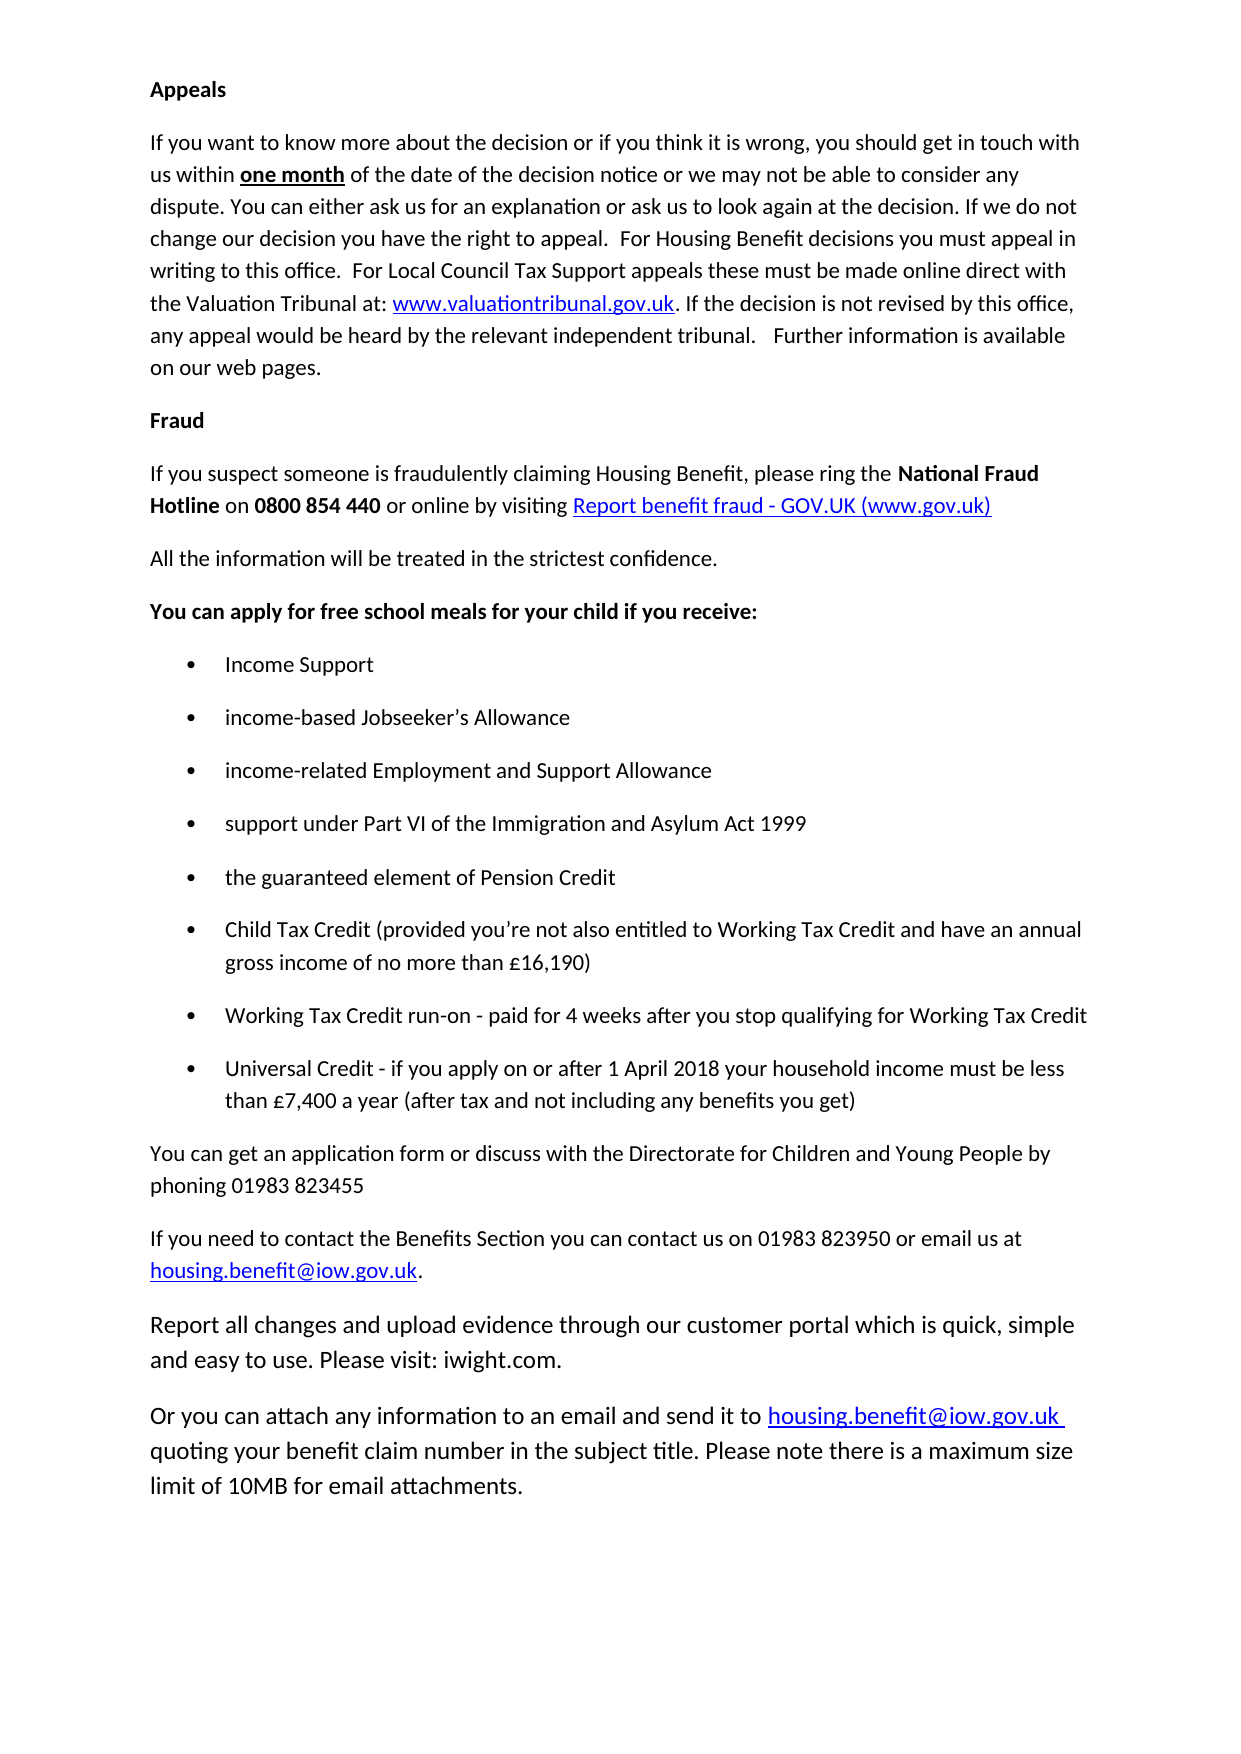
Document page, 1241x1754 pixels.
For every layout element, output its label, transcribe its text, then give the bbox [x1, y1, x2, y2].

list Working Tax Credit run-on - paid for 4 weeks after you stop qualifying for Working Tax Credit [187, 1001, 1090, 1029]
text If you want to know more about the decision or if you think it is wrong, you should get in touch with us within one month of the date of the decision notice or we may not be able to consider any dispute. You can either ask us for an explanation or ask us to look again at the decision. If we do not change our decision you have the right to appeal. For Housing Benefit decisions you must appeal in writing to this office. For Local Council Tax Support appeals these must be made online direct with the Valuation Tribunal at: www.valuationtribunal.gov.uk. If the decision is not revised by this office, any appeal would be heard by the relevant independent tribunal. Further information is available on our web pages. [150, 128, 1090, 381]
list income-related Employment and Support Allowance [187, 757, 1090, 784]
list support under Part VI of the Immigration and Asylum Act 1999 [187, 809, 1090, 838]
list Universal Credit - if you apply on or after 1 April 2018 your household income must be less than £7,400 a year (after tax and not including any benefits you get) [187, 1054, 1090, 1114]
list Income Support [187, 651, 1090, 678]
list Child Tax Credit (provided you’re not also entitled to Working Tax Credit and have an annual gross income of no more than £16,190) [187, 916, 1090, 976]
text Report all changes and upload evidence through our customer portal which is quick, simple and easy to use. Please visit: iwight.com. [150, 1309, 1090, 1375]
text Appeals [150, 75, 1090, 103]
text If you need to contact the Benefits Section you can contact us on 01983 823950 or email us at housing.benefit@iow.gov.uk. [150, 1224, 1090, 1284]
text All the information will be treated in the strictest confidence. [150, 544, 1090, 572]
list income-based Jobseeker’s Allowance [187, 703, 1090, 732]
text Fraud [150, 406, 1090, 434]
text You can get an application form or discuss with the Directorate for Children and Young People by phoning 01983 823455 [150, 1139, 1090, 1199]
text You can apply for free school meals for your child if you receive: [150, 597, 1090, 626]
text Or you can attach any information to an email and send it to housing.benefit@iow.gov.uk quoting your benefit claim number in the subject title. Please note there is a maximum size limit of 10MB for email attachments. [150, 1400, 1090, 1501]
list the guaranteed element of Pension Credit [187, 863, 1090, 891]
text If you suspect someone is fraudulently claiming Housing Benefit, please ring the National Fraud Hotline on 0800 854 440 or online by visiting Report benefit fraud - GOV.UK (www.gov.uk) [150, 459, 1090, 519]
